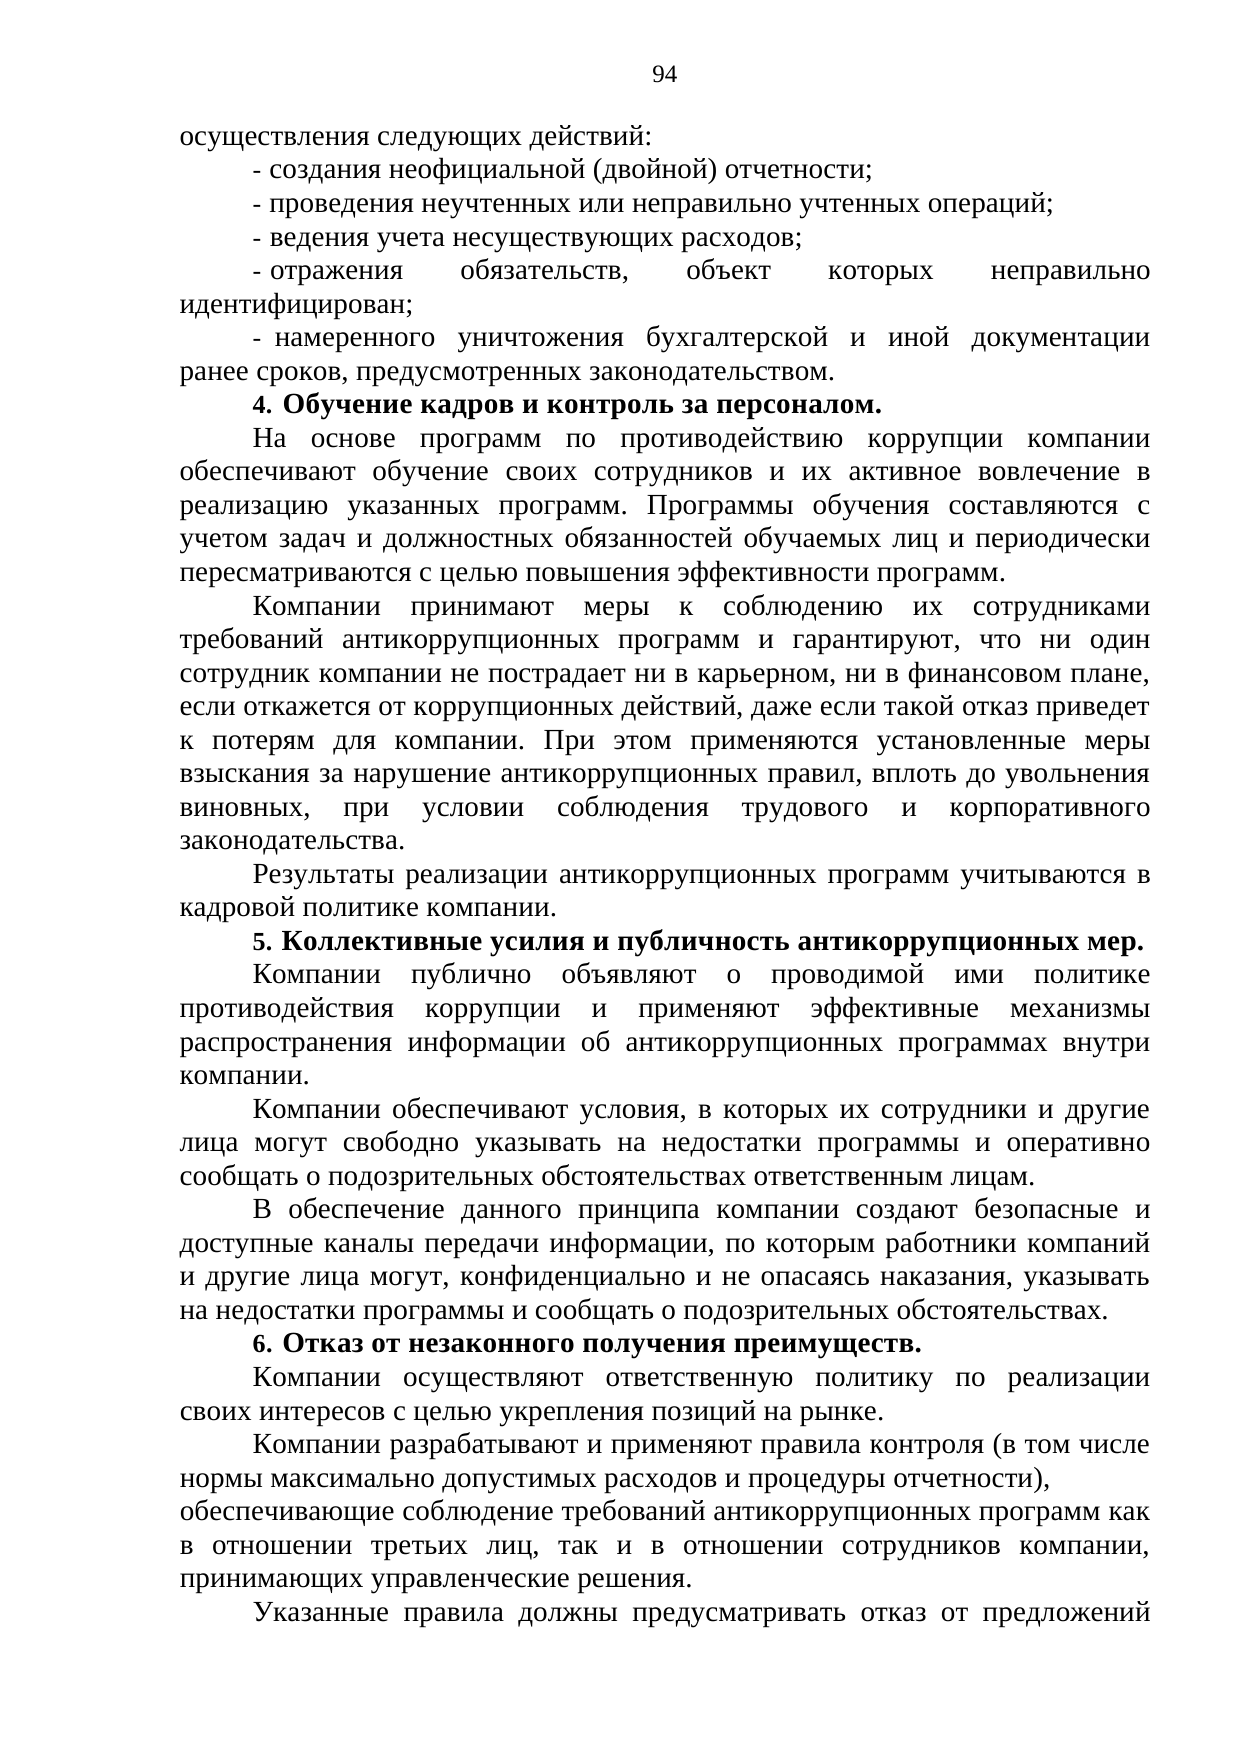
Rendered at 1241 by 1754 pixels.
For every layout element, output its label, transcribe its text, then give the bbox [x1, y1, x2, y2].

list Обучение кадров и контроль за персоналом. [179, 386, 1152, 420]
text Компании публично объявляют о проводимой ими политике противодействия коррупции и применяют эффективные механизмы распространения информации об антикоррупционных программах внутри компании. [179, 957, 1152, 1091]
list проведения неучтенных или неправильно учтенных операций; [179, 185, 1152, 219]
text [179, 118, 1152, 152]
text Компании осуществляют ответственную политику по реализации своих интересов с целью укрепления позиций на рынке. [179, 1359, 1152, 1426]
list отражения обязательств, объект которых неправильно идентифицирован; [179, 252, 1152, 319]
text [179, 1594, 1152, 1627]
text обеспечивающие соблюдение требований антикоррупционных программ как в отношении третьих лиц, так и в отношении сотрудников компании, принимающих управленческие решения. [179, 1493, 1152, 1594]
list ведения учета несуществующих расходов; [179, 219, 1152, 252]
list намеренного уничтожения бухгалтерской и иной документации ранее сроков, предусмотренных законодательством. [179, 319, 1152, 386]
list создания неофициальной (двойной) отчетности; [179, 152, 1152, 185]
list Отказ от незаконного получения преимуществ. [179, 1326, 1152, 1359]
text В обеспечение данного принципа компании создают безопасные и доступные каналы передачи информации, по которым работники компаний и другие лица могут, конфиденциально и не опасаясь наказания, указывать на недостатки программы и сообщать о подозрительных обстоятельствах. [179, 1191, 1152, 1326]
text На основе программ по противодействию коррупции компании обеспечивают обучение своих сотрудников и их активное вовлечение в реализацию указанных программ. Программы обучения составляются с учетом задач и должностных обязанностей обучаемых лиц и периодически пересматриваются с целью повышения эффективности программ. [179, 420, 1152, 588]
text Результаты реализации антикоррупционных программ учитываются в кадровой политике компании. [179, 856, 1152, 923]
text Компании разрабатывают и применяют правила контроля (в том числе нормы максимально допустимых расходов и процедуры отчетности), [179, 1426, 1152, 1493]
text Компании принимают меры к соблюдению их сотрудниками требований антикоррупционных программ и гарантируют, что ни один сотрудник компании не пострадает ни в карьерном, ни в финансовом плане, если откажется от коррупционных действий, даже если такой отказ приведет к потерям для компании. При этом применяются установленные меры взыскания за нарушение антикоррупционных правил, вплоть до увольнения виновных, при условии соблюдения трудового и корпоративного законодательства. [179, 588, 1152, 856]
list Коллективные усилия и публичность антикоррупционных мер. [179, 923, 1152, 957]
text Компании обеспечивают условия, в которых их сотрудники и другие лица могут свободно указывать на недостатки программы и оперативно сообщать о подозрительных обстоятельствах ответственным лицам. [179, 1091, 1152, 1191]
